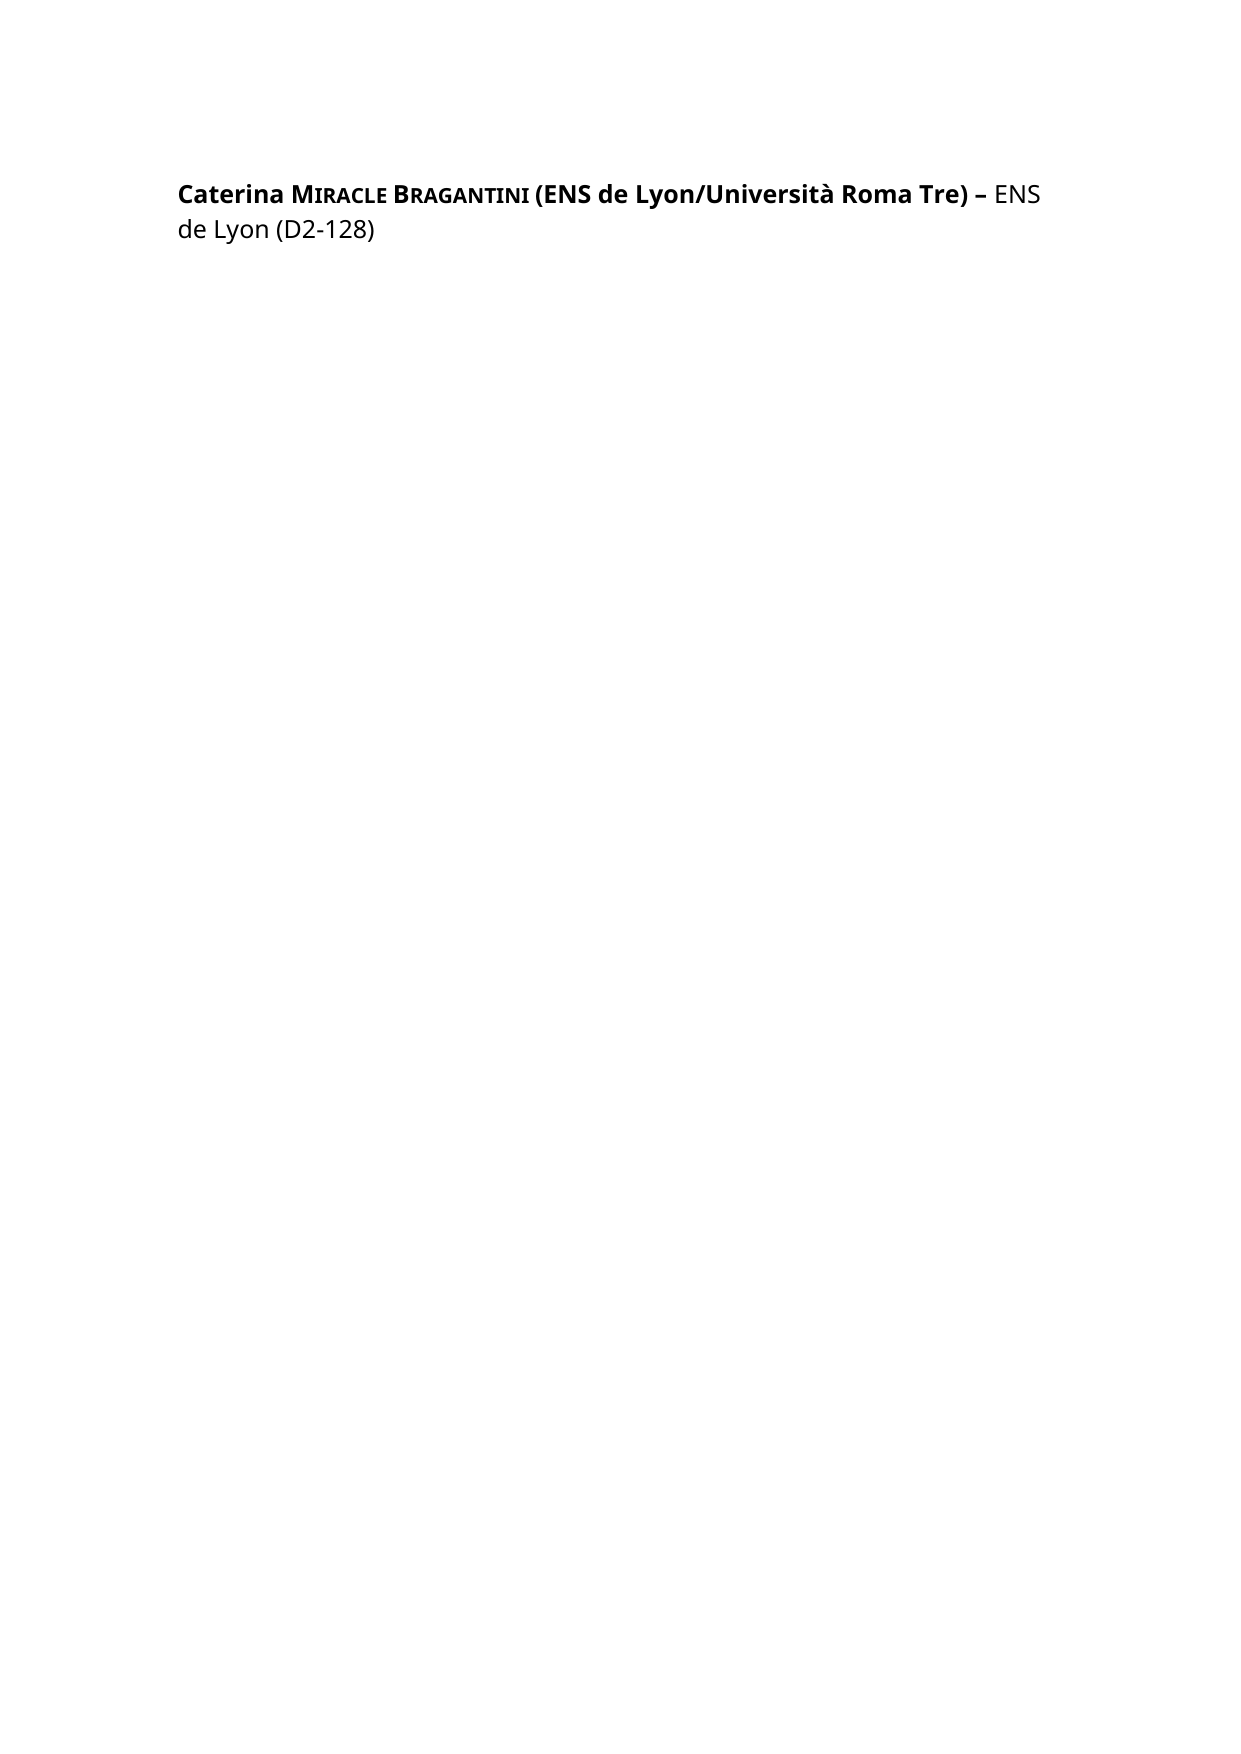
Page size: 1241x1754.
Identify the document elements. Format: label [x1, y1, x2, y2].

text [177, 177, 1063, 245]
